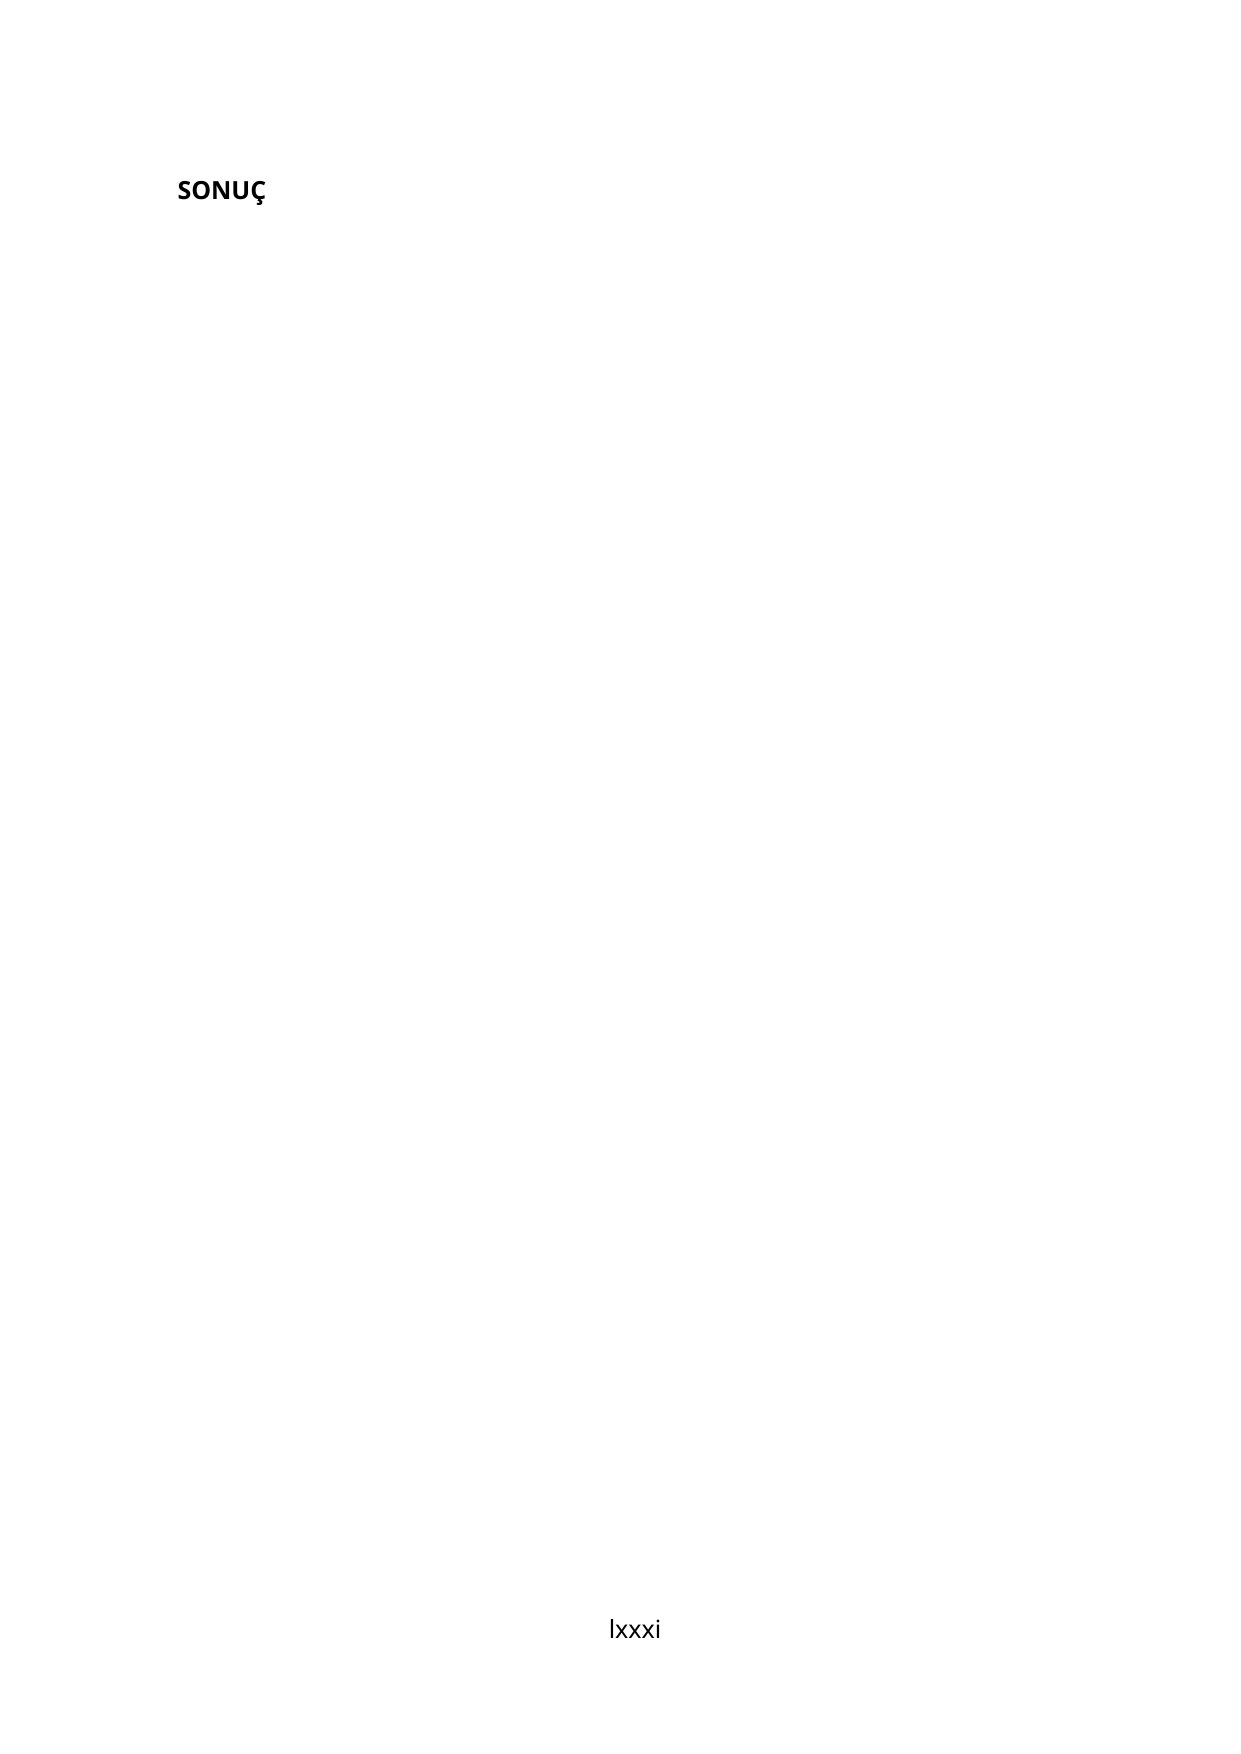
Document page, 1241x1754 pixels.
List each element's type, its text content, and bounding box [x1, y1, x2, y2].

subtitle SONUÇ [177, 173, 1092, 207]
